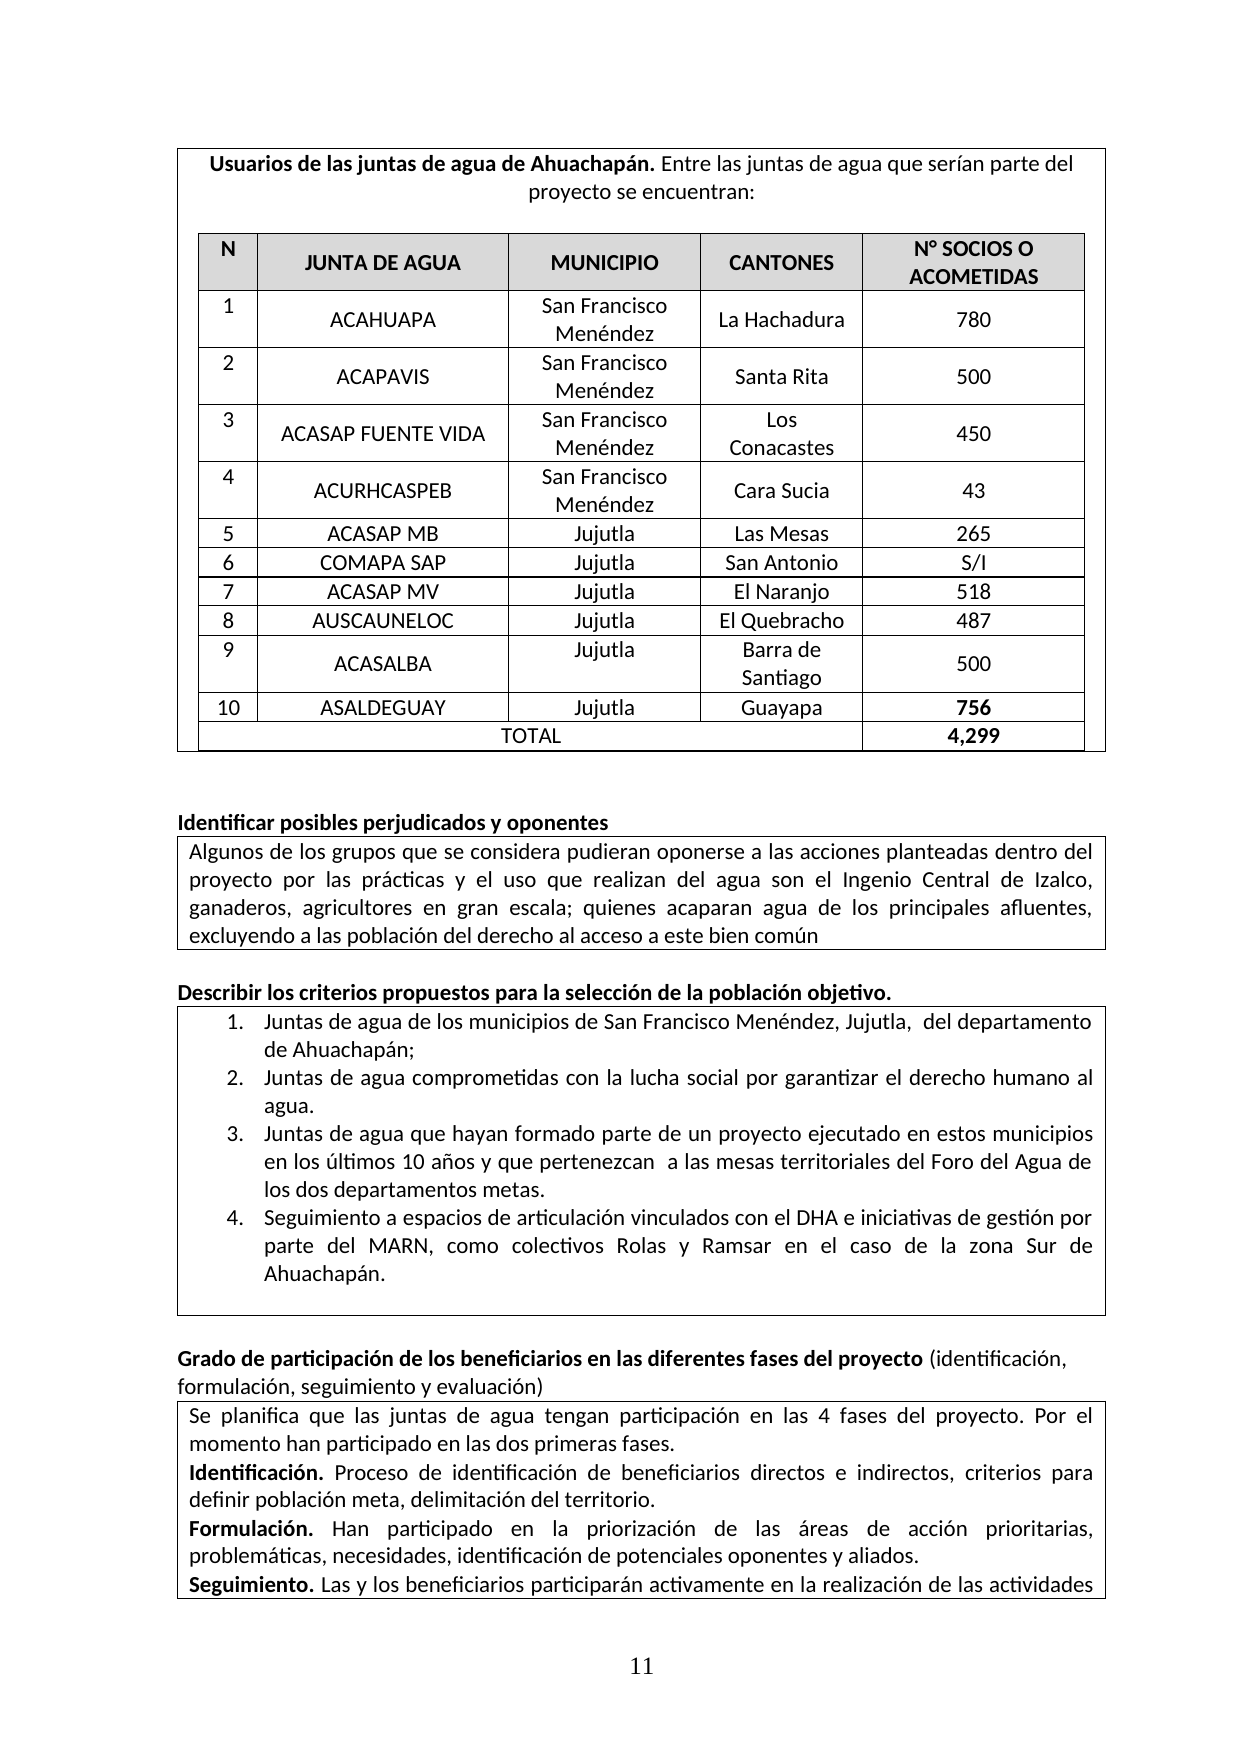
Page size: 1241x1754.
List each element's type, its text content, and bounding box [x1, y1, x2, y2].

table_header Juntas de agua de los municipios de San Francisco Menéndez, Jujutla, del departamento de Ahuachapán; Juntas de agua comprometidas con la lucha social por garantizar el derecho humano al agua. Juntas de agua que hayan formado parte de un proyecto ejecutado en estos municipios en los últimos 10 años y que pertenezcan a las mesas territoriales del Foro del Agua de los dos departamentos metas. Seguimiento a espacios de articulación vinculados con el DHA e iniciativas de gestión por parte del MARN, como colectivos Rolas y Ramsar en el caso de la zona Sur de Ahuachapán. [178, 1007, 1105, 1315]
subtitle Grado de participación de los beneficiarios en las diferentes fases del proyecto (identificación, formulación, seguimiento y evaluación) [177, 1344, 1106, 1401]
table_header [178, 1402, 1105, 1598]
table_header Algunos de los grupos que se considera pudieran oponerse a las acciones planteadas dentro del proyecto por las prácticas y el uso que realizan del agua son el Ingenio Central de Izalco, ganaderos, agricultores en gran escala; quienes acaparan agua de los principales afluentes, excluyendo a las población del derecho al acceso a este bien común [178, 837, 1105, 949]
table_header Usuarios de las juntas de agua de Ahuachapán. Entre las juntas de agua que serían parte del proyecto se encuentran: [178, 149, 1105, 751]
subtitle Describir los criterios propuestos para la selección de la población objetivo. [177, 978, 1106, 1006]
subtitle Identificar posibles perjudicados y oponentes [177, 808, 1106, 836]
